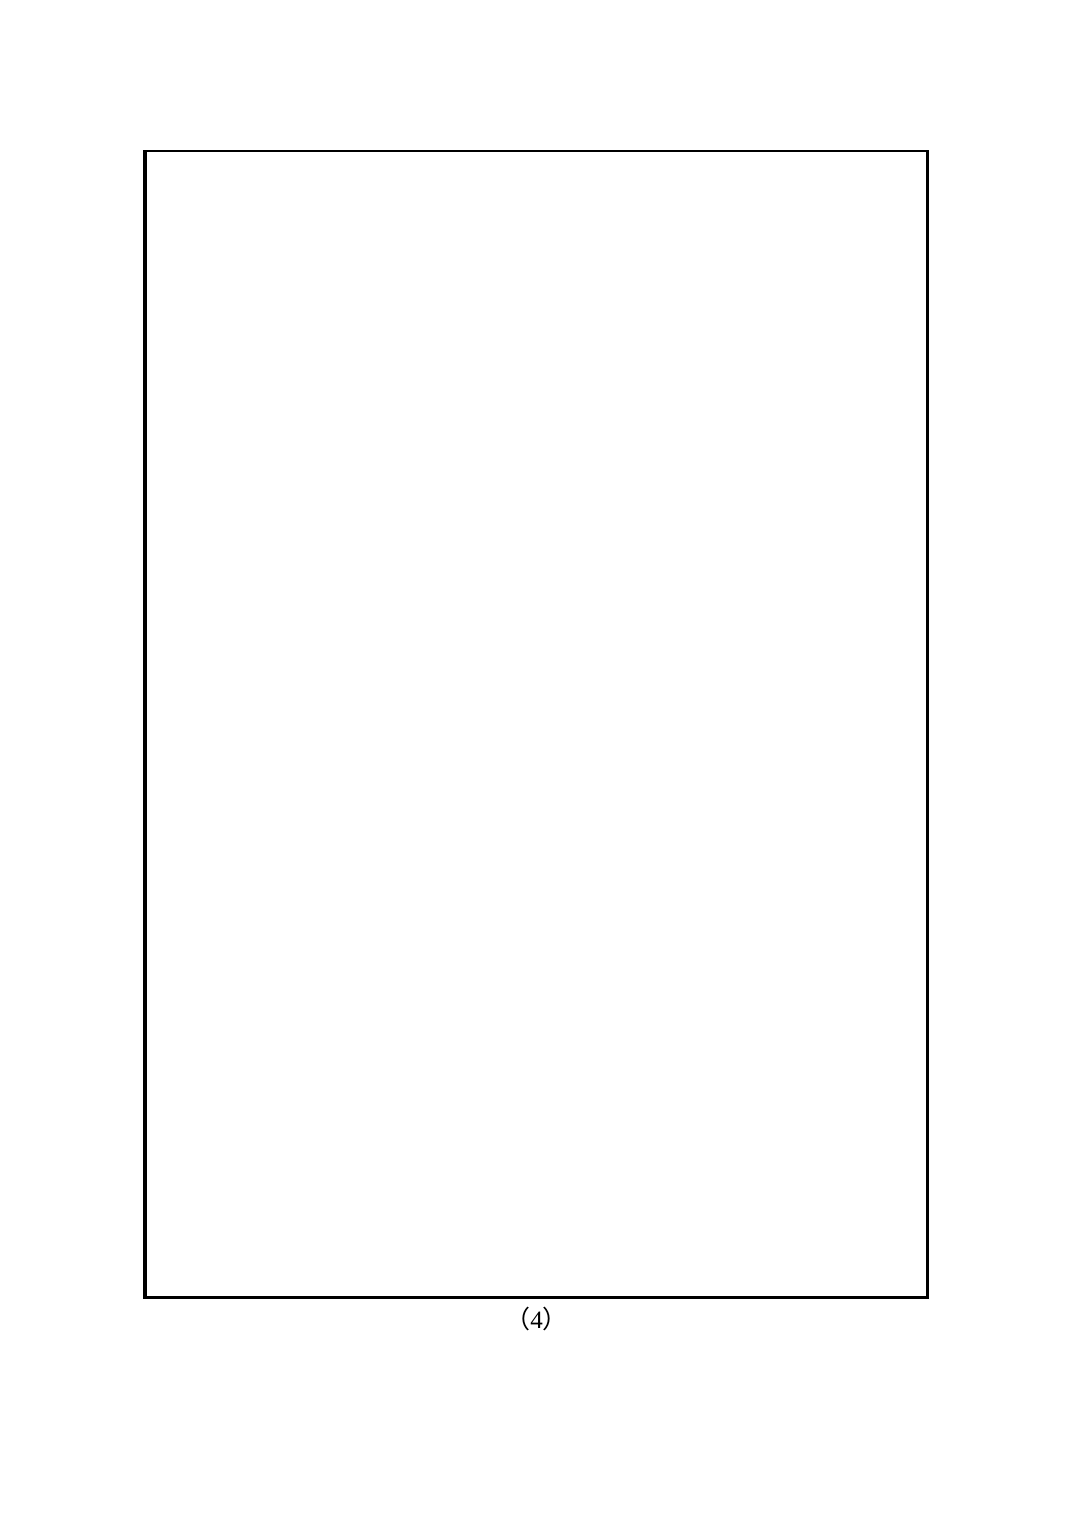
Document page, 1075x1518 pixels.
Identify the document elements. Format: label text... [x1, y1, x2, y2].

table_cell [147, 152, 926, 1296]
text （4） [156, 1299, 917, 1336]
